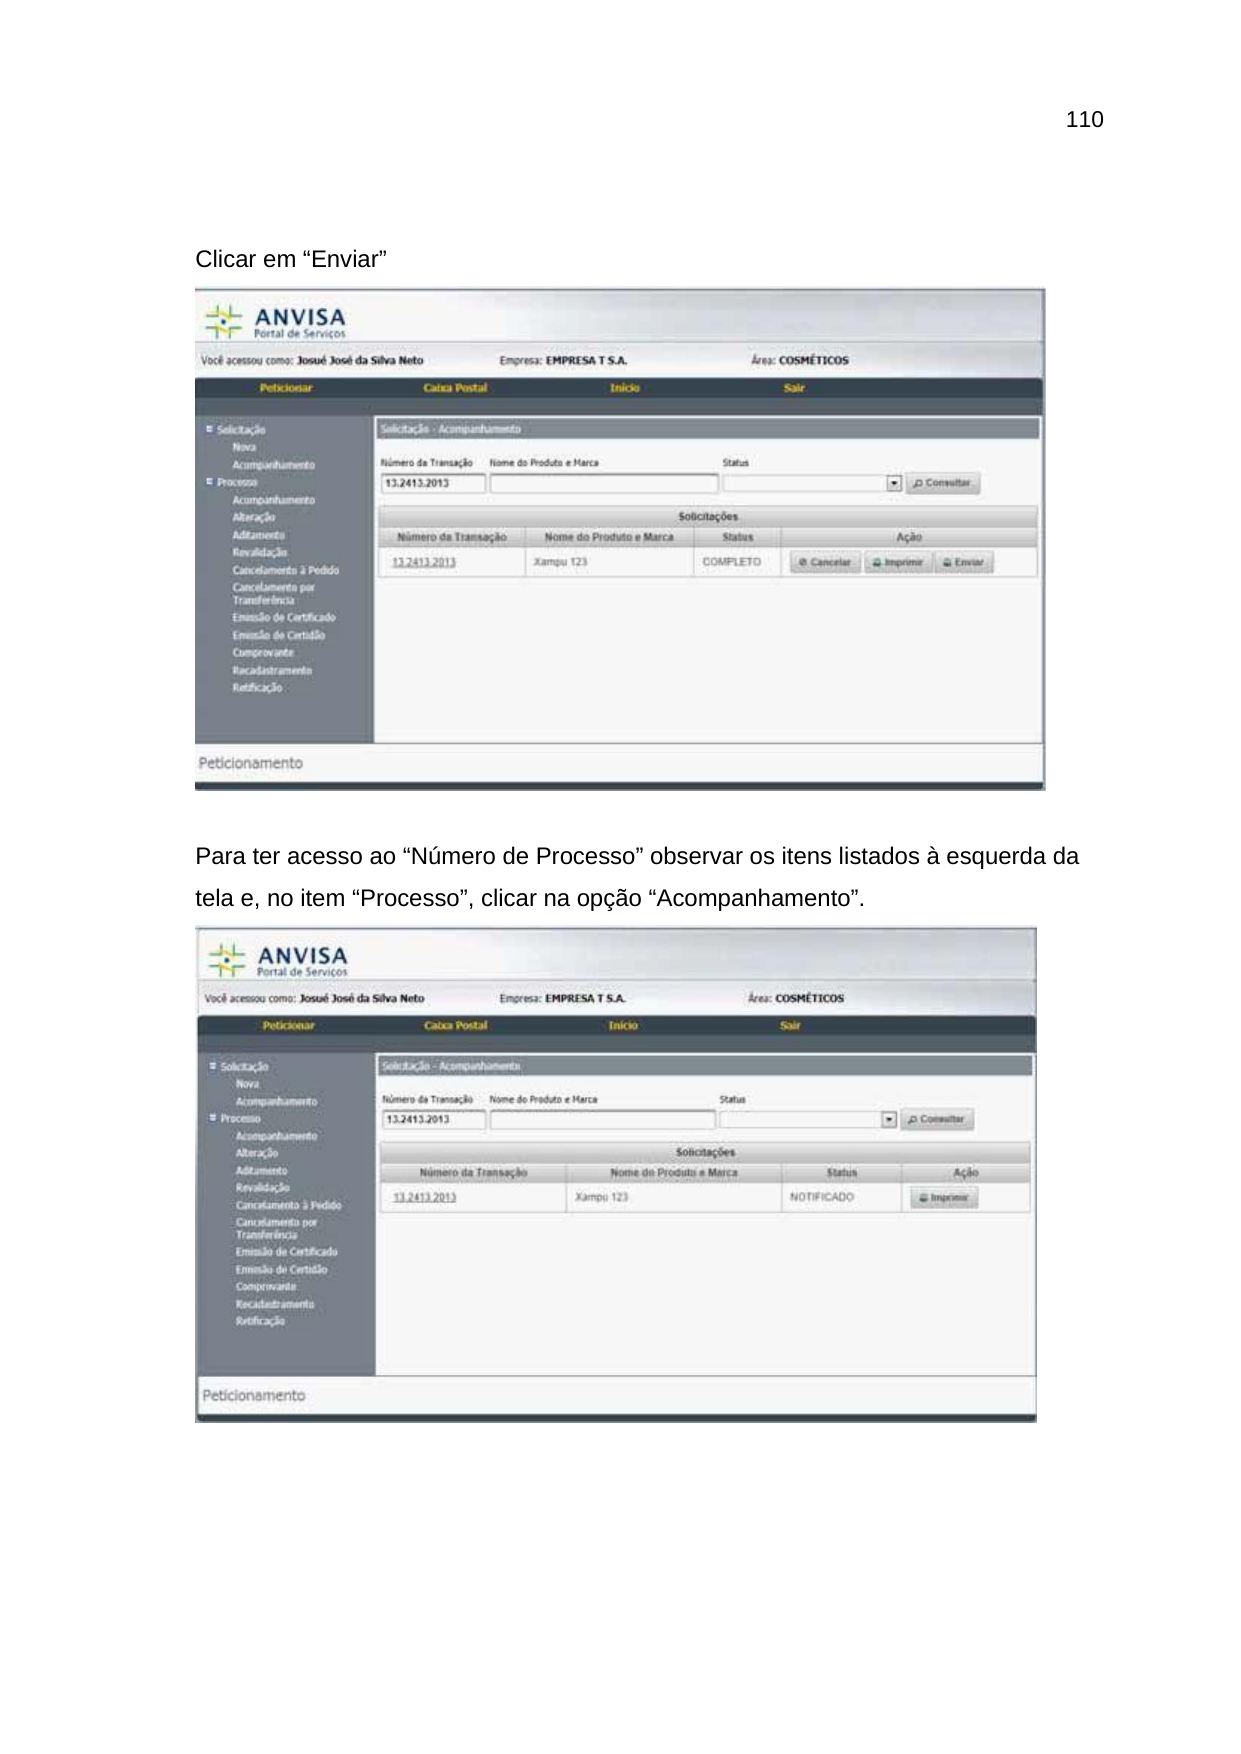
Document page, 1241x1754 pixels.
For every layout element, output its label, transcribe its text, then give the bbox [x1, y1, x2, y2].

picture [195, 925, 1037, 1423]
picture [195, 286, 1046, 791]
text Para ter acesso ao “Número de Processo” observar os itens listados à esquerda da [195, 842, 1161, 870]
text tela e, no item “Processo”, clicar na opção “Acompanhamento”. [195, 883, 1161, 911]
text Clicar em “Enviar” [195, 244, 1161, 272]
